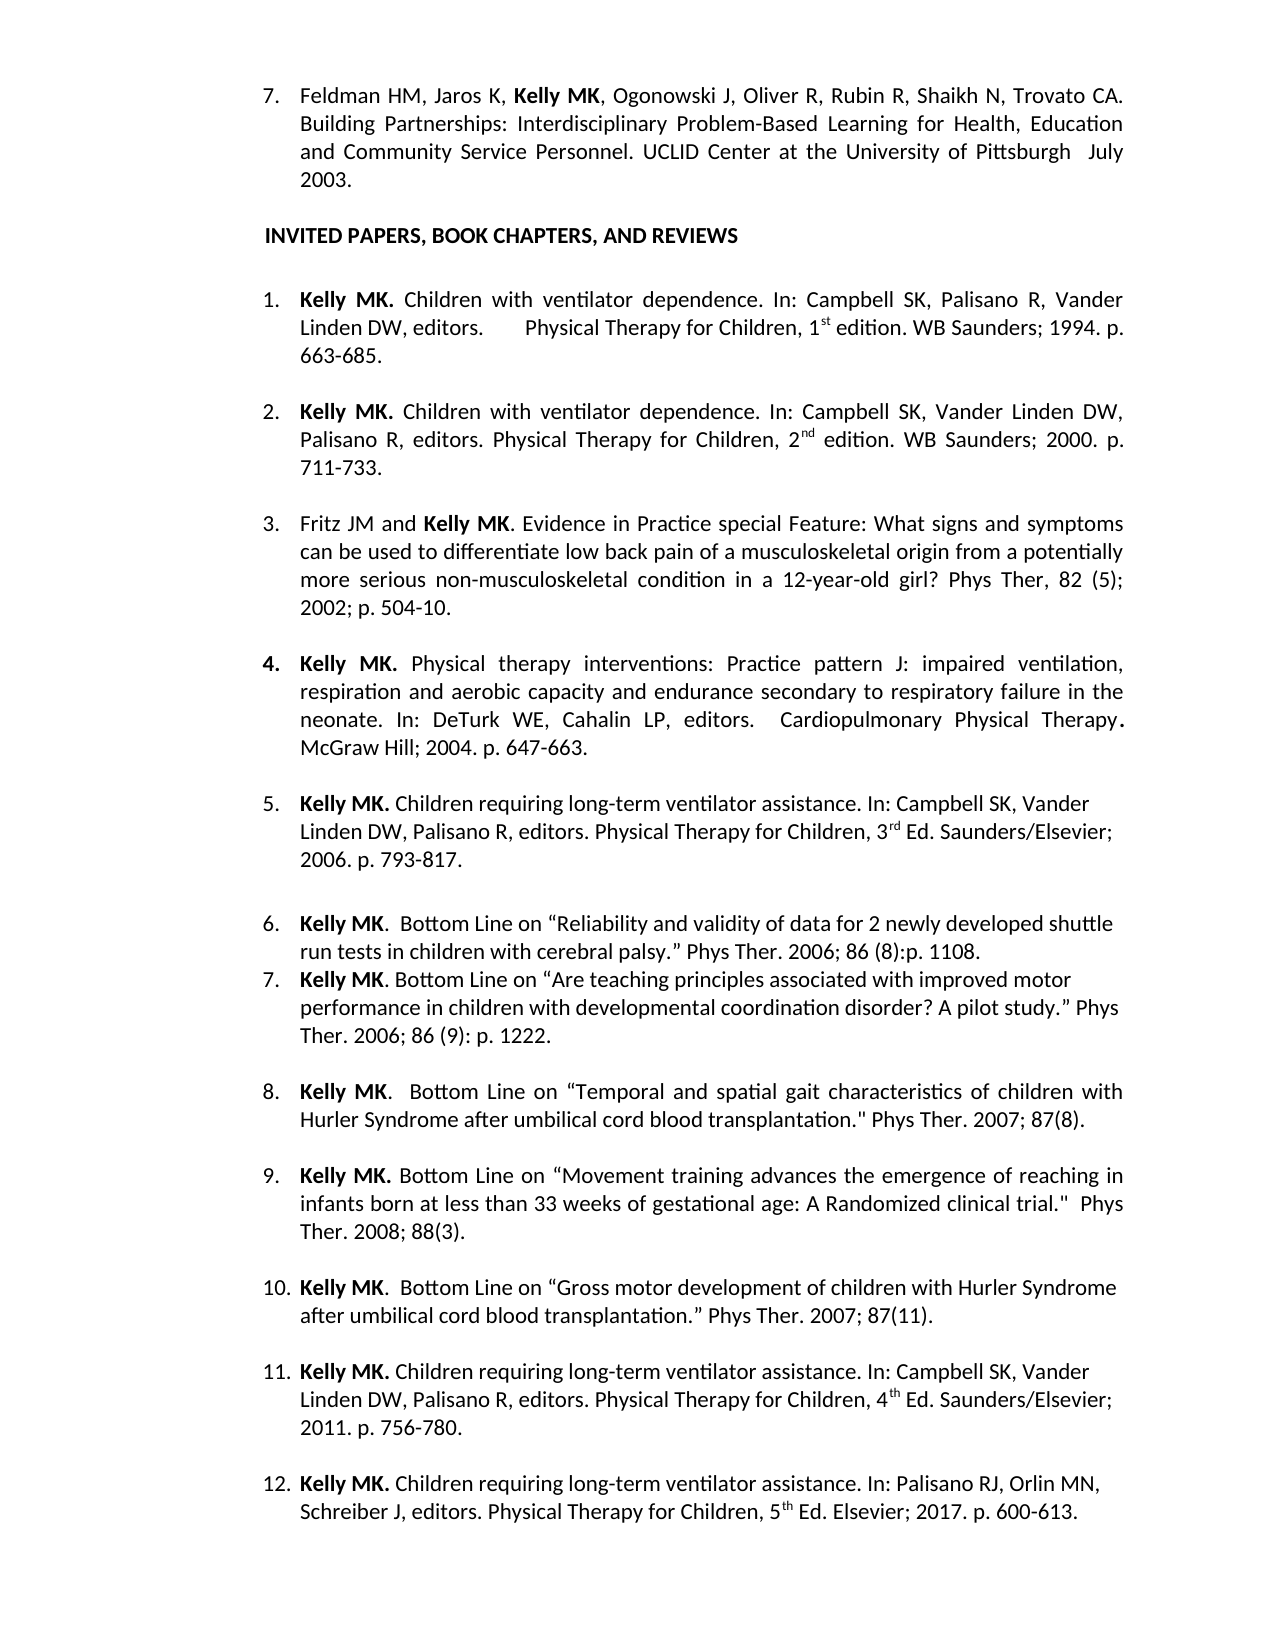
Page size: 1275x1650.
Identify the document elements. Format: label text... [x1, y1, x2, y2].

list Kelly MK. Children with ventilator dependence. In: Campbell SK, Palisano R, Vander Linden DW, editors. Physical Therapy for Children, 1st edition. WB Saunders; 1994. p. 663-685. [262, 285, 1125, 369]
list Kelly MK. Bottom Line on “Reliability and validity of data for 2 newly developed shuttle run tests in children with cerebral palsy.” Phys Ther. 2006; 86 (8):p. 1108. [262, 909, 1125, 965]
list Kelly MK. Children requiring long-term ventilator assistance. In: Campbell SK, Vander Linden DW, Palisano R, editors. Physical Therapy for Children, 4th Ed. Saunders/Elsevier; 2011. p. 756-780. [262, 1357, 1125, 1441]
list Kelly MK. Bottom Line on “Temporal and spatial gait characteristics of children with Hurler Syndrome after umbilical cord blood transplantation." Phys Ther. 2007; 87(8). [262, 1077, 1125, 1133]
list Kelly MK. Bottom Line on “Movement training advances the emergence of reaching in infants born at less than 33 weeks of gestational age: A Randomized clinical trial." Phys Ther. 2008; 88(3). [262, 1161, 1125, 1245]
list Kelly MK. Children with ventilator dependence. In: Campbell SK, Vander Linden DW, Palisano R, editors. Physical Therapy for Children, 2nd edition. WB Saunders; 2000. p. 711-733. [262, 397, 1125, 481]
list Feldman HM, Jaros K, Kelly MK, Ogonowski J, Oliver R, Rubin R, Shaikh N, Trovato CA. Building Partnerships: Interdisciplinary Problem-Based Learning for Health, Education and Community Service Personnel. UCLID Center at the University of Pittsburgh July 2003. [262, 81, 1125, 193]
list Kelly MK. Physical therapy interventions: Practice pattern J: impaired ventilation, respiration and aerobic capacity and endurance secondary to respiratory failure in the neonate. In: DeTurk WE, Cahalin LP, editors. Cardiopulmonary Physical Therapy. McGraw Hill; 2004. p. 647-663. [262, 649, 1125, 761]
list Kelly MK. Bottom Line on “Are teaching principles associated with improved motor performance in children with developmental coordination disorder? A pilot study.” Phys Ther. 2006; 86 (9): p. 1222. [262, 965, 1125, 1049]
text INVITED PAPERS, BOOK CHAPTERS, AND REVIEWS [150, 221, 1125, 249]
list Kelly MK. Bottom Line on “Gross motor development of children with Hurler Syndrome after umbilical cord blood transplantation.” Phys Ther. 2007; 87(11). [262, 1273, 1125, 1329]
list Kelly MK. Children requiring long-term ventilator assistance. In: Campbell SK, Vander Linden DW, Palisano R, editors. Physical Therapy for Children, 3rd Ed. Saunders/Elsevier; 2006. p. 793-817. [262, 789, 1125, 873]
list Fritz JM and Kelly MK. Evidence in Practice special Feature: What signs and symptoms can be used to differentiate low back pain of a musculoskeletal origin from a potentially more serious non-musculoskeletal condition in a 12-year-old girl? Phys Ther, 82 (5); 2002; p. 504-10. [262, 509, 1125, 621]
list Kelly MK. Children requiring long-term ventilator assistance. In: Palisano RJ, Orlin MN, Schreiber J, editors. Physical Therapy for Children, 5th Ed. Elsevier; 2017. p. 600-613. [262, 1469, 1125, 1525]
